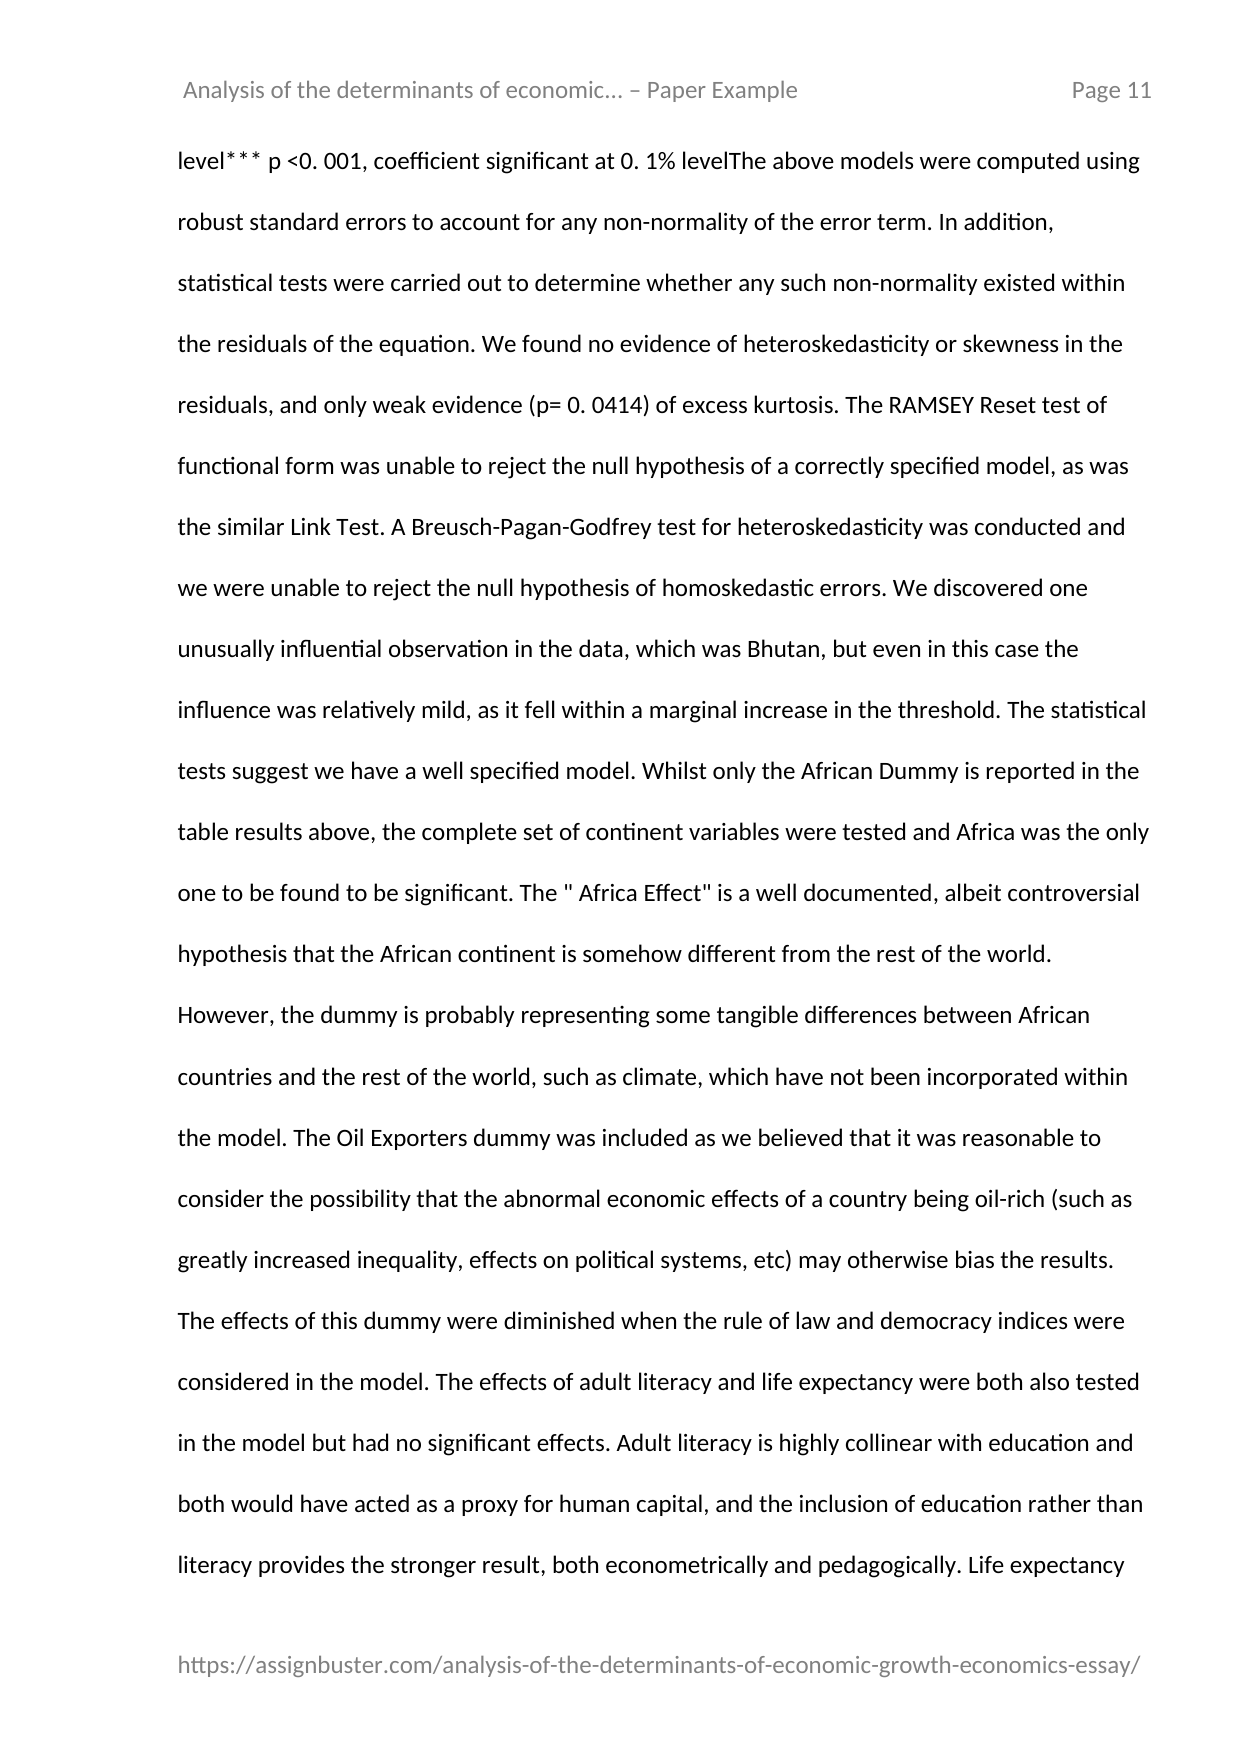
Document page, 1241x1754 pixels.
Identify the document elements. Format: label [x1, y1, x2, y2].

text [177, 145, 1152, 1579]
